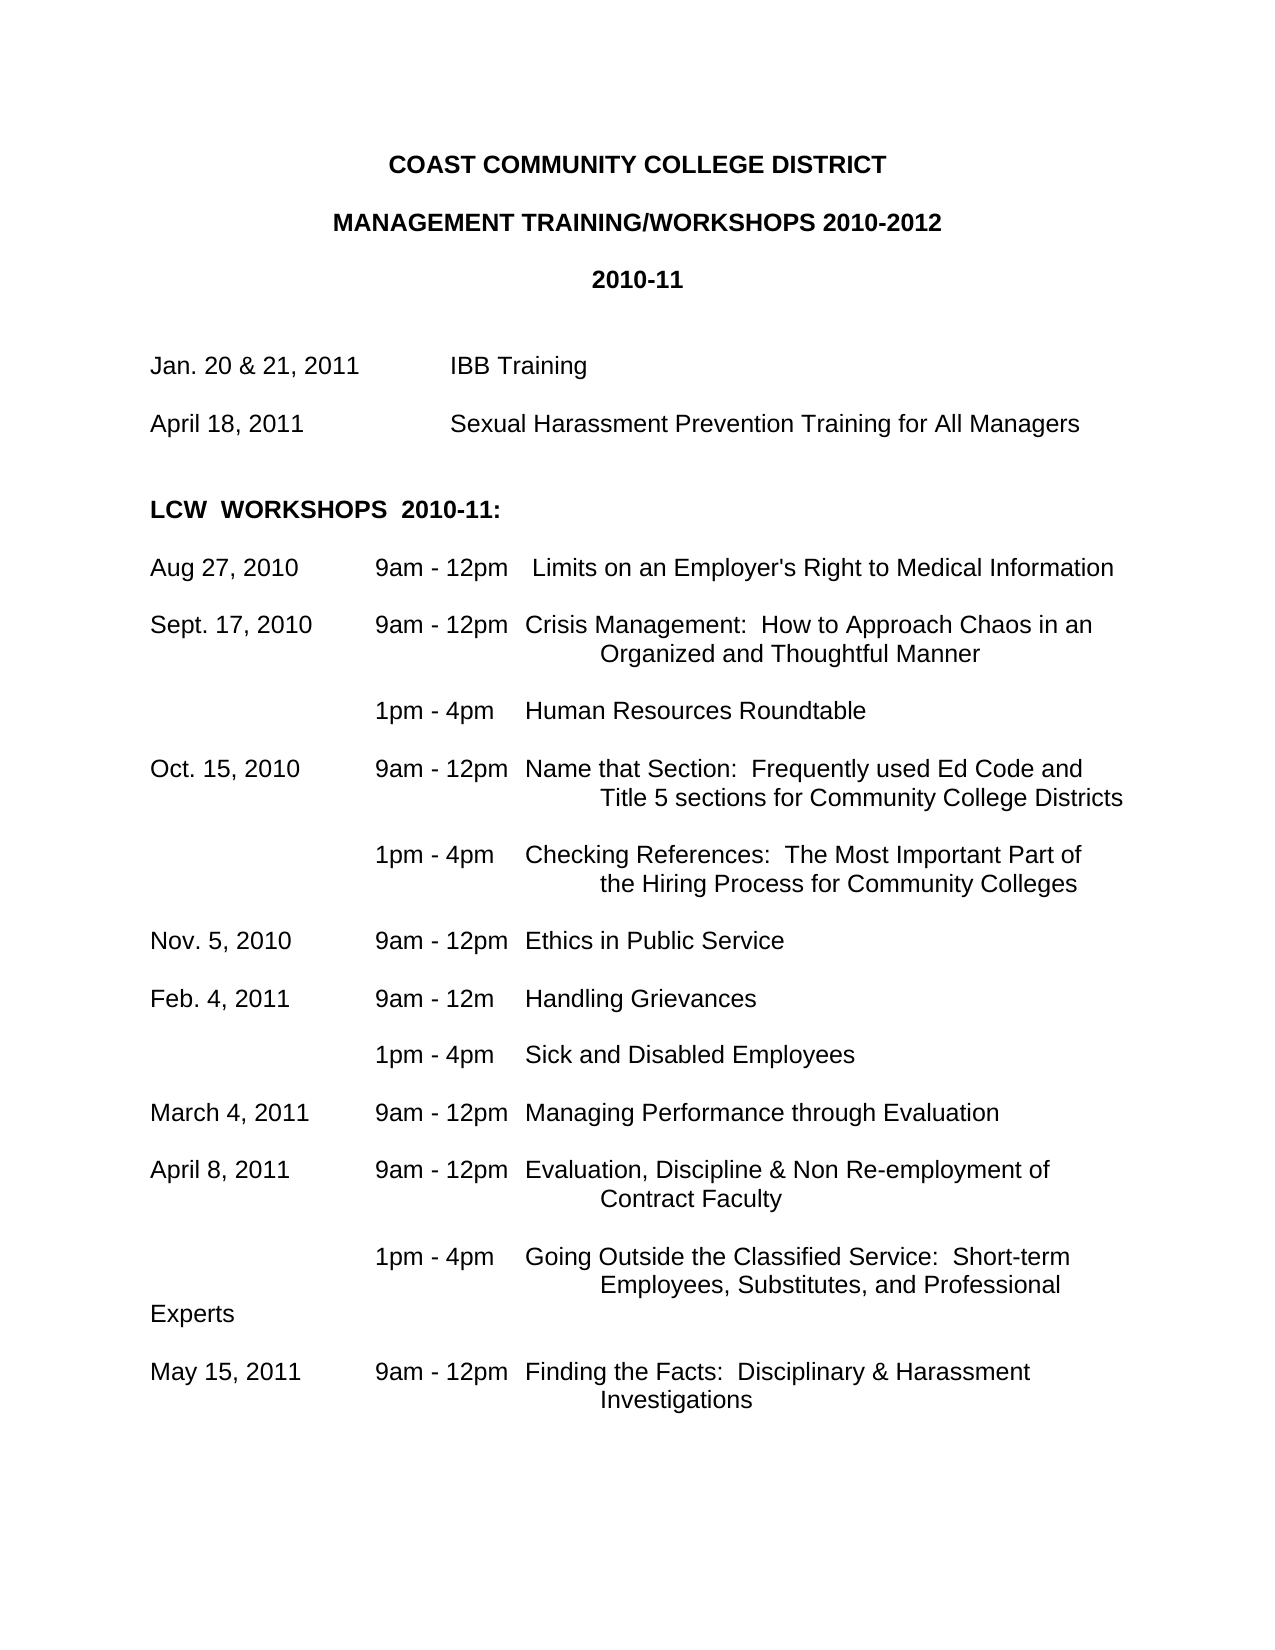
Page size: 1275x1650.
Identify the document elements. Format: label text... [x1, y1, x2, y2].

text April 8, 2011 9am - 12pm Evaluation, Discipline & Non Re-employment of Contract Faculty [150, 1156, 1125, 1213]
text 1pm - 4pm Human Resources Roundtable [150, 696, 1125, 725]
text 1pm - 4pm Checking References: The Most Important Part of the Hiring Process for Community Colleges [150, 840, 1125, 897]
text Oct. 15, 2010 9am - 12pm Name that Section: Frequently used Ed Code and Title 5 sections for Community College Districts [150, 754, 1125, 811]
text Nov. 5, 2010 9am - 12pm Ethics in Public Service [150, 926, 1125, 955]
text COAST COMMUNITY COLLEGE DISTRICT [150, 150, 1125, 179]
text 1pm - 4pm Sick and Disabled Employees [150, 1041, 1125, 1069]
text 1pm - 4pm Going Outside the Classified Service: Short-term Employees, Substitutes, and Professional Experts [150, 1242, 1125, 1328]
text Jan. 20 & 21, 2011 IBB Training [150, 351, 1125, 380]
text MANAGEMENT TRAINING/WORKSHOPS 2010-2012 [150, 207, 1125, 236]
text Aug 27, 2010 9am - 12pm Limits on an Employer's Right to Medical Information [150, 552, 1125, 581]
text Sept. 17, 2010 9am - 12pm Crisis Management: How to Approach Chaos in an Organized and Thoughtful Manner [150, 610, 1125, 667]
text 2010-11 [150, 265, 1125, 294]
text May 15, 2011 9am - 12pm Finding the Facts: Disciplinary & Harassment Investigations [150, 1357, 1125, 1414]
text Feb. 4, 2011 9am - 12m Handling Grievances [150, 984, 1125, 1012]
text LCW WORKSHOPS 2010-11: [150, 495, 1125, 524]
text April 18, 2011 Sexual Harassment Prevention Training for All Managers [150, 409, 1125, 437]
text March 4, 2011 9am - 12pm Managing Performance through Evaluation [150, 1098, 1125, 1127]
